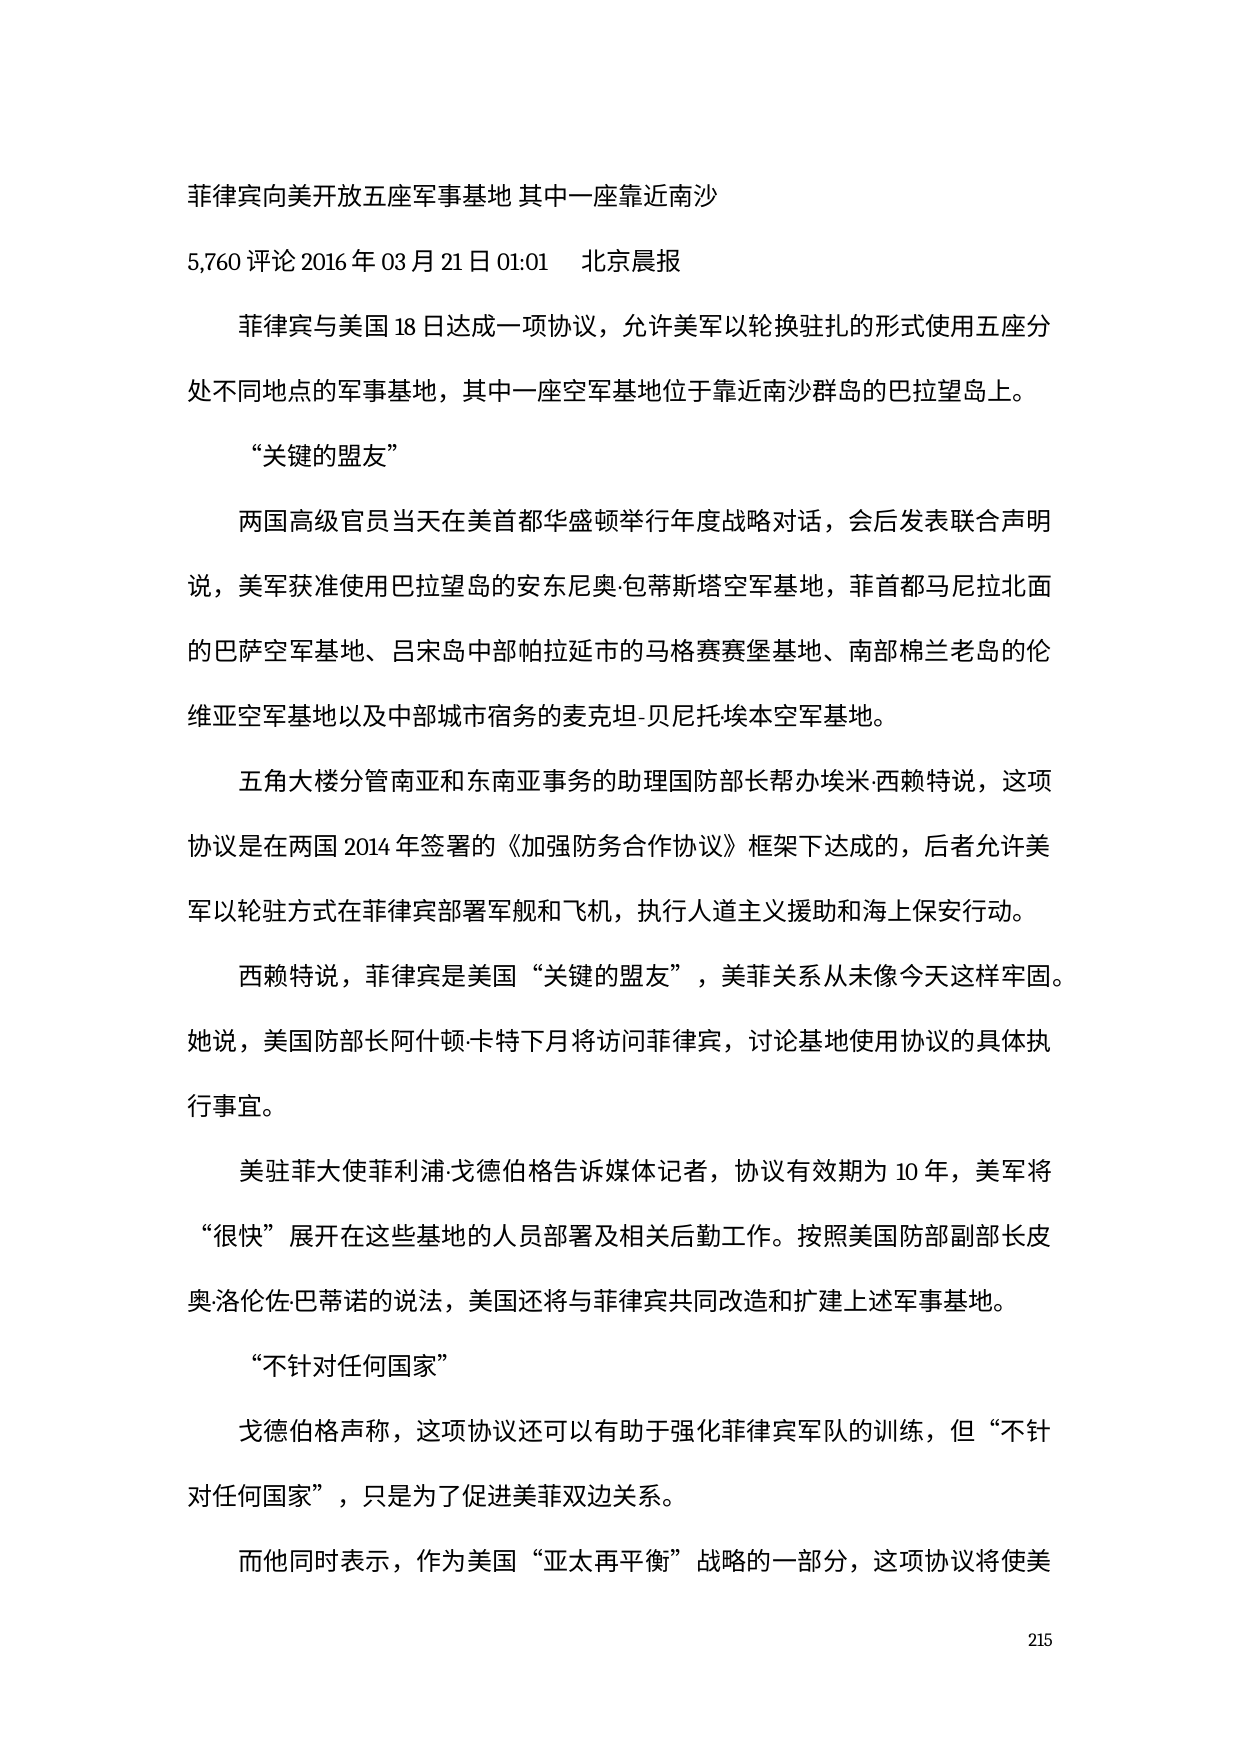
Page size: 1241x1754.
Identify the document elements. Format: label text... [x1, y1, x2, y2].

text “不针对任何国家” [187, 1332, 1053, 1397]
text 五角大楼分管南亚和东南亚事务的助理国防部长帮办埃米·西赖特说，这项协议是在两国2014年签署的《加强防务合作协议》框架下达成的，后者允许美军以轮驻方式在菲律宾部署军舰和飞机，执行人道主义援助和海上保安行动。 [187, 747, 1053, 942]
text “关键的盟友” [187, 422, 1053, 487]
text 5,760评论2016年03月21日01:01 北京晨报 [187, 227, 1053, 292]
text 菲律宾与美国18日达成一项协议，允许美军以轮换驻扎的形式使用五座分处不同地点的军事基地，其中一座空军基地位于靠近南沙群岛的巴拉望岛上。 [187, 292, 1053, 422]
text 西赖特说，菲律宾是美国“关键的盟友”，美菲关系从未像今天这样牢固。她说，美国防部长阿什顿·卡特下月将访问菲律宾，讨论基地使用协议的具体执行事宜。 [187, 942, 1053, 1137]
text 菲律宾向美开放五座军事基地 其中一座靠近南沙 [187, 162, 1053, 227]
text 美驻菲大使菲利浦·戈德伯格告诉媒体记者，协议有效期为10年，美军将“很快”展开在这些基地的人员部署及相关后勤工作。按照美国防部副部长皮奥·洛伦佐·巴蒂诺的说法，美国还将与菲律宾共同改造和扩建上述军事基地。 [187, 1137, 1053, 1332]
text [187, 1527, 1053, 1592]
text 戈德伯格声称，这项协议还可以有助于强化菲律宾军队的训练，但“不针对任何国家”，只是为了促进美菲双边关系。 [187, 1397, 1053, 1527]
text 两国高级官员当天在美首都华盛顿举行年度战略对话，会后发表联合声明说，美军获准使用巴拉望岛的安东尼奥·包蒂斯塔空军基地，菲首都马尼拉北面的巴萨空军基地、吕宋岛中部帕拉延市的马格赛赛堡基地、南部棉兰老岛的伦维亚空军基地以及中部城市宿务的麦克坦-贝尼托·埃本空军基地。 [187, 487, 1053, 747]
